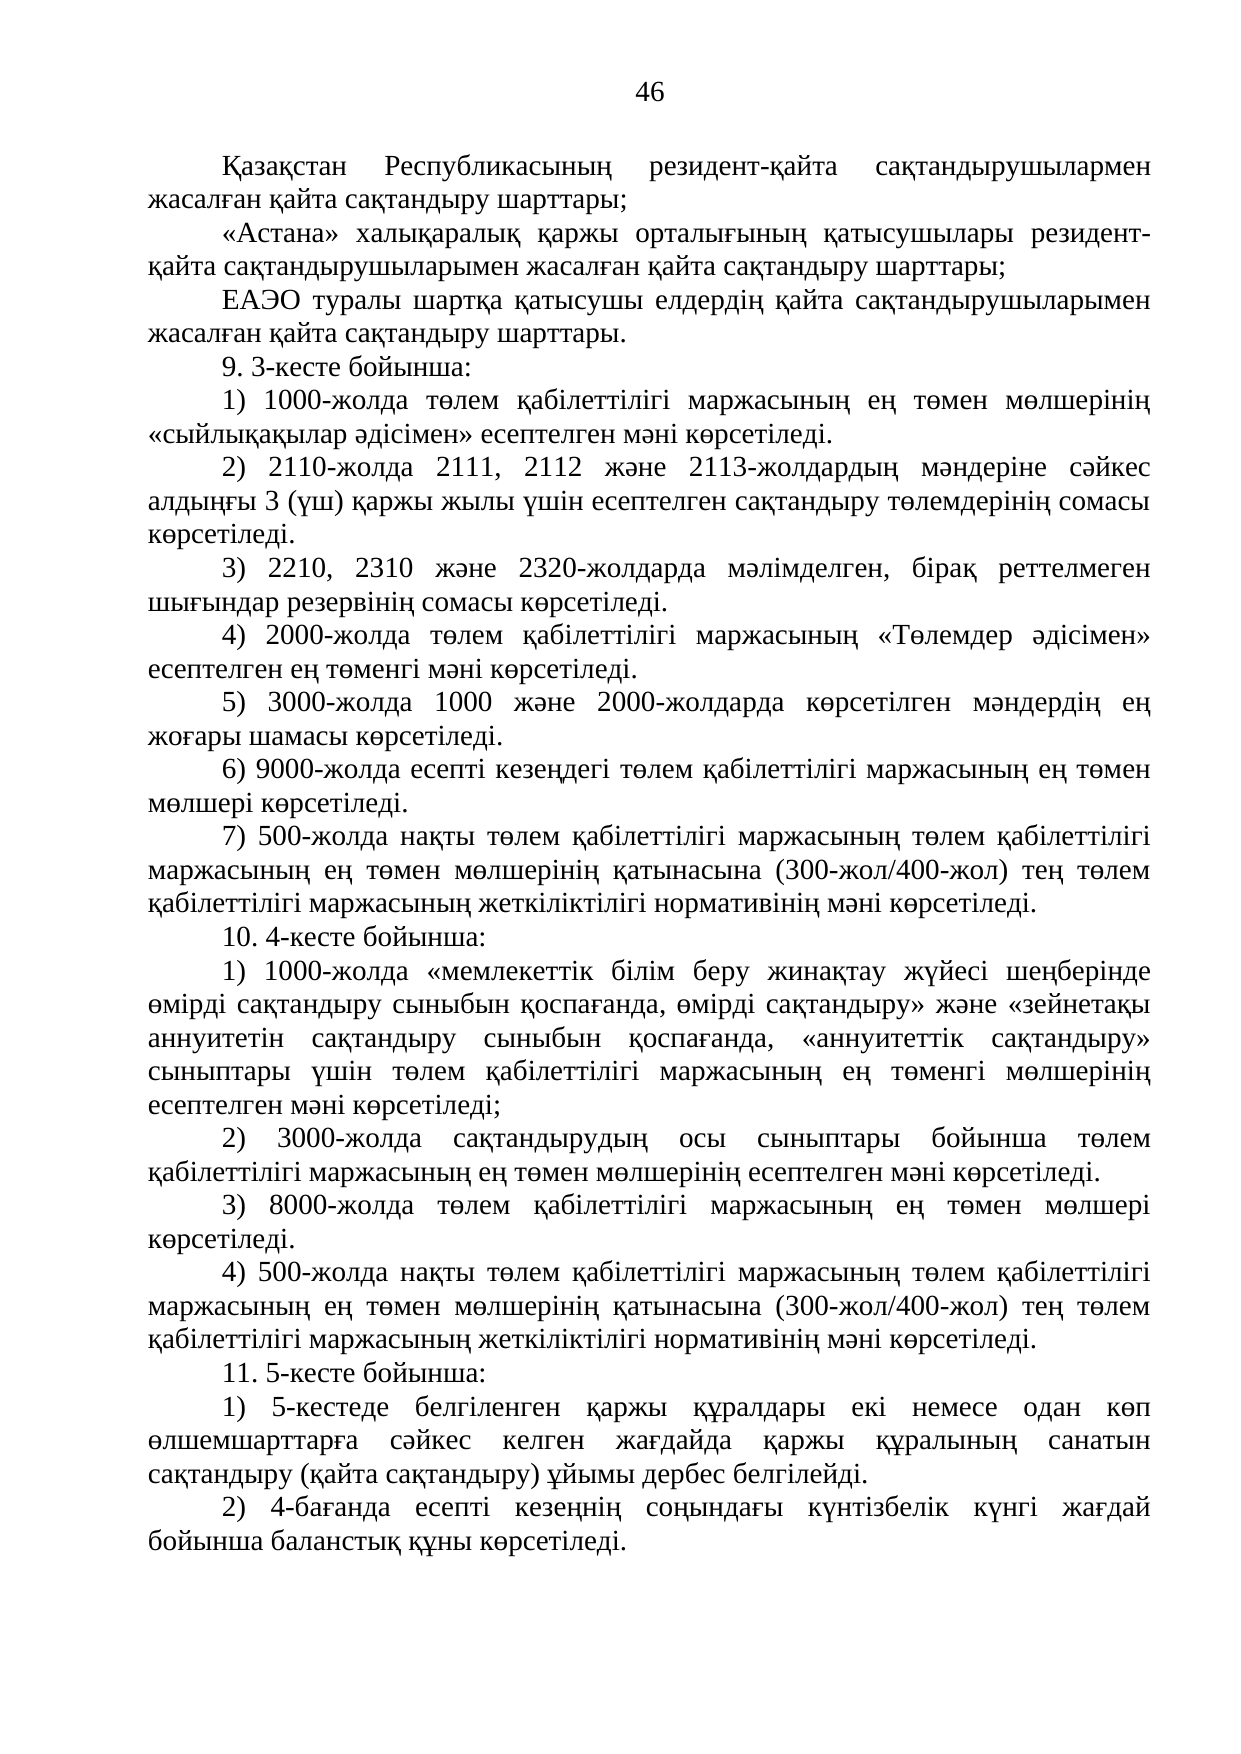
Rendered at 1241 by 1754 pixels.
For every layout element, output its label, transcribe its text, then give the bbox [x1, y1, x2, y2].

text ЕАЭО туралы шартқа қатысушы елдердің қайта сақтандырушыларымен жасалған қайта сақтандыру шарттары. [148, 282, 1152, 349]
text 5) 3000-жолда 1000 және 2000-жолдарда көрсетілген мәндердің ең жоғары шамасы көрсетіледі. [148, 684, 1152, 751]
text 4) 2000-жолда төлем қабілеттілігі маржасының «Төлемдер әдісімен» есептелген ең төменгі мәні көрсетіледі. [148, 617, 1152, 684]
text 9. 3-кесте бойынша: [148, 349, 1152, 382]
text 1) 5-кестеде белгіленген қаржы құралдары екі немесе одан көп өлшемшарттарға сәйкес келген жағдайда қаржы құралының санатын сақтандыру (қайта сақтандыру) ұйымы дербес белгілейді. [148, 1389, 1152, 1489]
text Қазақстан Республикасының резидент-қайта сақтандырушылармен жасалған қайта сақтандыру шарттары; [148, 148, 1152, 215]
text 3) 2210, 2310 және 2320-жолдарда мәлімделген, бірақ реттелмеген шығындар резервінің сомасы көрсетіледі. [148, 550, 1152, 617]
text 1) 1000-жолда «мемлекеттік білім беру жинақтау жүйесі шеңберінде өмірді сақтандыру сыныбын қоспағанда, өмірді сақтандыру» және «зейнетақы аннуитетін сақтандыру сыныбын қоспағанда, «аннуитеттік сақтандыру» сыныптары үшін төлем қабілеттілігі маржасының ең төменгі мөлшерінің есептелген мәні көрсетіледі; [148, 953, 1152, 1120]
text «Астана» халықаралық қаржы орталығының қатысушылары резидент-қайта сақтандырушыларымен жасалған қайта сақтандыру шарттары; [148, 215, 1152, 282]
text 4) 500-жолда нақты төлем қабілеттілігі маржасының төлем қабілеттілігі маржасының ең төмен мөлшерінің қатынасына (300-жол/400-жол) тең төлем қабілеттілігі маржасының жеткіліктілігі нормативінің мәні көрсетіледі. [148, 1254, 1152, 1355]
text 2) 4-бағанда есепті кезеңнің соңындағы күнтізбелік күнгі жағдай бойынша баланстық құны көрсетіледі. [148, 1489, 1152, 1556]
text 2) 3000-жолда сақтандырудың осы сыныптары бойынша төлем қабілеттілігі маржасының ең төмен мөлшерінің есептелген мәні көрсетіледі. [148, 1120, 1152, 1187]
text 3) 8000-жолда төлем қабілеттілігі маржасының ең төмен мөлшері көрсетіледі. [148, 1187, 1152, 1254]
text 6) 9000-жолда есепті кезеңдегі төлем қабілеттілігі маржасының ең төмен мөлшері көрсетіледі. [148, 751, 1152, 818]
text 10. 4-кесте бойынша: [148, 919, 1152, 953]
text 7) 500-жолда нақты төлем қабілеттілігі маржасының төлем қабілеттілігі маржасының ең төмен мөлшерінің қатынасына (300-жол/400-жол) тең төлем қабілеттілігі маржасының жеткіліктілігі нормативінің мәні көрсетіледі. [148, 818, 1152, 919]
text 1) 1000-жолда төлем қабілеттілігі маржасының ең төмен мөлшерінің «сыйлықақылар әдісімен» есептелген мәні көрсетіледі. [148, 382, 1152, 449]
text 2) 2110-жолда 2111, 2112 және 2113-жолдардың мәндеріне сәйкес алдыңғы 3 (үш) қаржы жылы үшін есептелген сақтандыру төлемдерінің сомасы көрсетіледі. [148, 449, 1152, 550]
text 11. 5-кесте бойынша: [148, 1355, 1152, 1389]
